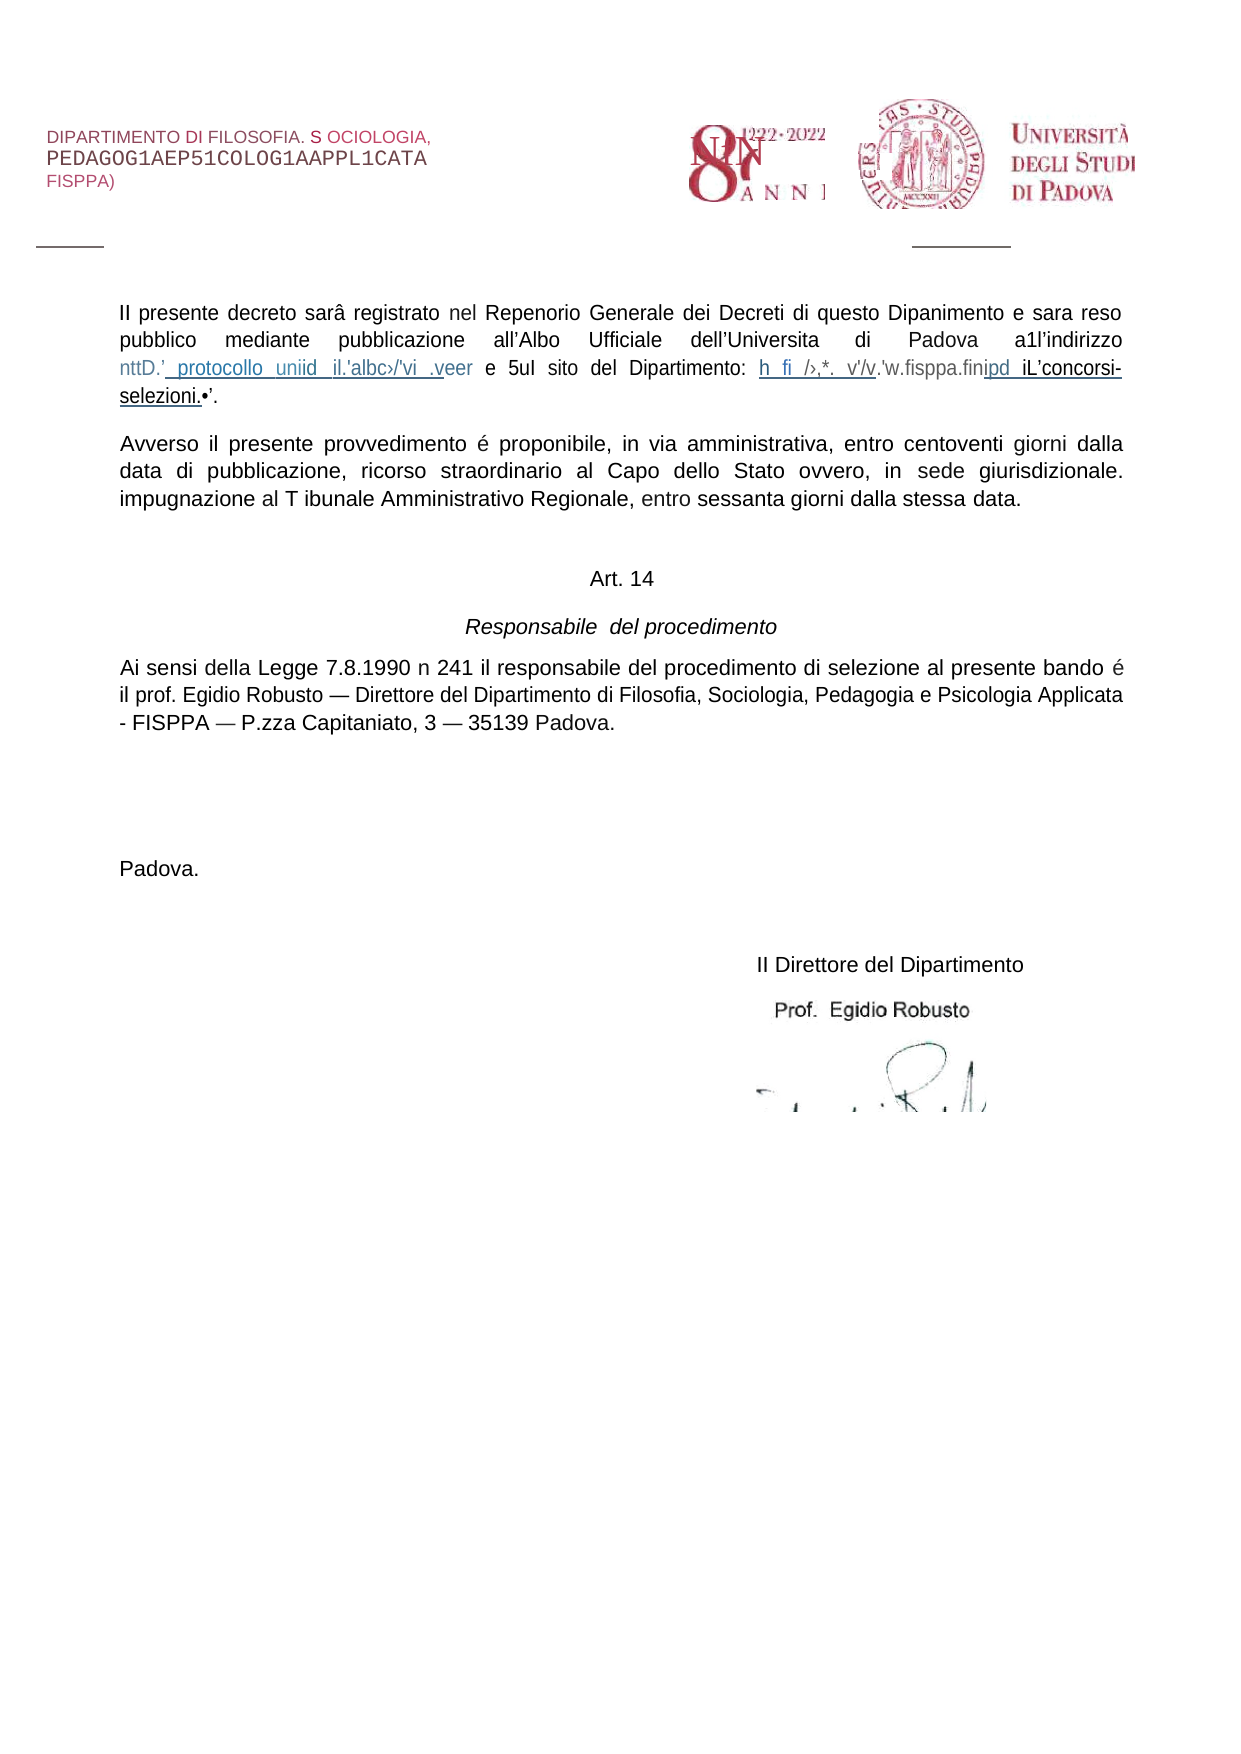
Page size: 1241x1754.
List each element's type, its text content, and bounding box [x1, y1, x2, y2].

text Avverso il presente provvedimento é proponibile, in via amministrativa, entro centoventi giorni dalla data di pubblicazione, ricorso straordinario al Capo dello Stato ovvero, in sede giurisdizionale. impugnazione al T ibunale Amministrativo Regionale, entro sessanta giorni dalla stessa data. [119, 431, 1124, 511]
text Ai sensi della Legge 7.8.1990 n 241 il responsabile del procedimento di selezione al presente bando é il prof. Egidio Robusto — Direttore del Dipartimento di Filosofia, Sociologia, Pedagogia e Psicologia Applicata - FISPPA — P.zza Capitaniato, 3 — 35139 Padova. [119, 655, 1124, 735]
picture [765, 184, 825, 200]
text Art. 14 [392, 566, 851, 591]
list presente decreto sarâ registrato nel Repenorio Generale dei Decreti di questo Dipanimento e sara reso pubblico mediante pubblicazione all’Albo Ufficiale dell’Universita di Padova a1l’indirizzo nttD.’ protocollo uniid il.'albc›/'vi .veer e 5uI sito del Dipartimento: h fi /›,*. v'/v.'w.fisppa.finipd iL’concorsi-selezioni.•’. [119, 300, 1123, 408]
picture [689, 125, 825, 202]
picture [858, 99, 1135, 209]
text Padova. [119, 856, 1144, 881]
text II Direttore del Dipartimento [756, 951, 1144, 977]
text Responsabile del procedimento [392, 614, 849, 639]
text DIPARTIMENTO DI FILOSOFIA. S OCIOLOGIA, PEDAGOG1AEP51COLOG1AAPPL1CATA FISPPA) [46, 128, 453, 191]
picture [756, 1000, 987, 1112]
